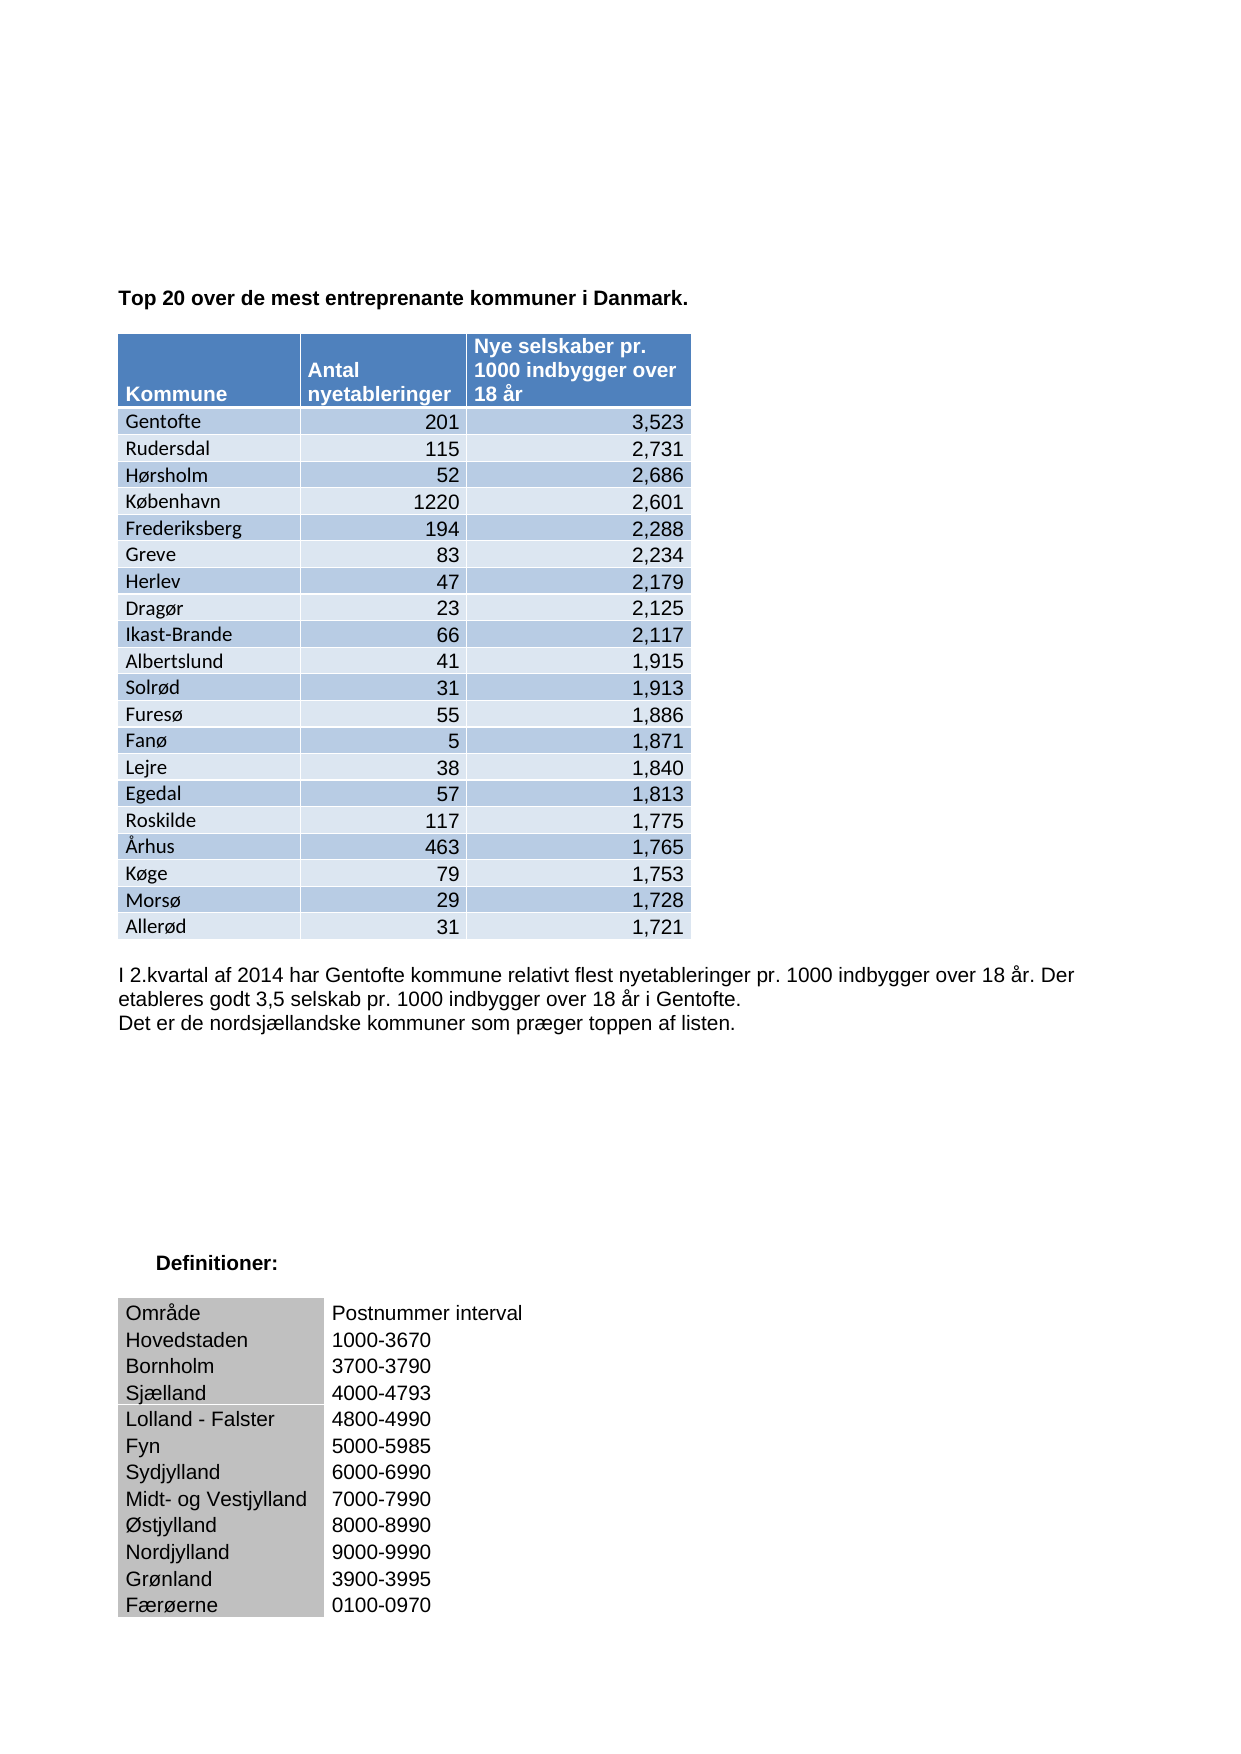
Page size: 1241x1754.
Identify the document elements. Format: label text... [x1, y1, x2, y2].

table_cell Furesø [118, 701, 300, 726]
table_cell 4800-4990 [324, 1405, 531, 1431]
table_cell 7000-7990 [324, 1484, 531, 1511]
table_cell Fyn [118, 1431, 324, 1458]
table_cell Greve [118, 541, 300, 567]
table_cell Ikast-Brande [118, 621, 300, 647]
table_cell 1,728 [467, 887, 691, 912]
table_cell 9000-9990 [324, 1537, 531, 1564]
table_cell 3,523 [467, 409, 691, 434]
text Top 20 over de mest entreprenante kommuner i Danmark. [118, 286, 1122, 310]
table_cell Morsø [118, 887, 300, 912]
table_cell 1,913 [467, 674, 691, 700]
table_cell 31 [301, 674, 466, 700]
table_cell Sydjylland [118, 1458, 324, 1484]
text Det er de nordsjællandske kommuner som præger toppen af listen. [118, 1011, 1122, 1035]
table_cell 83 [301, 541, 466, 567]
table_cell 31 [301, 913, 466, 939]
table_cell 38 [301, 754, 466, 779]
table_cell 2,179 [467, 568, 691, 593]
table_cell Lejre [118, 754, 300, 779]
table_cell Rudersdal [118, 435, 300, 461]
table_cell Bornholm [118, 1351, 324, 1378]
table_cell 1,886 [467, 701, 691, 726]
text Definitioner: [156, 1250, 1122, 1274]
table_cell 2,117 [467, 621, 691, 647]
table_cell 2,601 [467, 488, 691, 514]
table_cell Roskilde [118, 807, 300, 833]
table_cell 1000-3670 [324, 1325, 531, 1351]
table_cell Frederiksberg [118, 515, 300, 540]
table_cell Århus [118, 834, 300, 859]
table_cell 117 [301, 807, 466, 833]
table_cell 47 [301, 568, 466, 593]
table_cell 29 [301, 887, 466, 912]
table_cell 52 [301, 462, 466, 487]
table_cell Færøerne [118, 1590, 324, 1617]
table_cell 57 [301, 781, 466, 806]
table_cell 1,871 [467, 728, 691, 753]
table_cell 23 [301, 595, 466, 620]
table_cell 201 [301, 409, 466, 434]
table_cell 1,721 [467, 913, 691, 939]
table_header Nye selskaber pr. 1000 indbygger over 18 år [467, 334, 691, 406]
table_cell Herlev [118, 568, 300, 593]
table_cell 1,765 [467, 834, 691, 859]
table_header Område [118, 1298, 324, 1325]
table_cell 3700-3790 [324, 1351, 531, 1378]
table_cell 1,915 [467, 648, 691, 673]
table_cell Sjælland [118, 1378, 324, 1404]
table_cell 463 [301, 834, 466, 859]
table_cell 5000-5985 [324, 1431, 531, 1458]
table_cell 0100-0970 [324, 1590, 531, 1617]
table_cell 115 [301, 435, 466, 461]
table_header Postnummer interval [324, 1298, 531, 1325]
table_cell 1,753 [467, 860, 691, 886]
table_cell 1,813 [467, 781, 691, 806]
text I 2.kvartal af 2014 har Gentofte kommune relativt flest nyetableringer pr. 1000 indbygger over 18 år. Der etableres godt 3,5 selskab pr. 1000 indbygger over 18 år i Gentofte. [118, 963, 1122, 1011]
table_cell 6000-6990 [324, 1458, 531, 1484]
table_cell 3900-3995 [324, 1564, 531, 1590]
table_cell Dragør [118, 595, 300, 620]
table_cell 2,686 [467, 462, 691, 487]
table_cell 2,731 [467, 435, 691, 461]
table_cell 55 [301, 701, 466, 726]
table_cell Grønland [118, 1564, 324, 1590]
table_cell 8000-8990 [324, 1511, 531, 1537]
table_cell 79 [301, 860, 466, 886]
table_header Antal nyetableringer [301, 334, 466, 406]
table_cell Albertslund [118, 648, 300, 673]
table_cell 41 [301, 648, 466, 673]
table_cell 4000-4793 [324, 1378, 531, 1404]
table_cell 5 [301, 728, 466, 753]
table_cell 1,775 [467, 807, 691, 833]
table_cell Allerød [118, 913, 300, 939]
table_cell Hovedstaden [118, 1325, 324, 1351]
table_cell 2,288 [467, 515, 691, 540]
table_cell Midt- og Vestjylland [118, 1484, 324, 1511]
table_cell Solrød [118, 674, 300, 700]
table_cell Køge [118, 860, 300, 886]
table_cell 1220 [301, 488, 466, 514]
table_cell 194 [301, 515, 466, 540]
table_cell Lolland - Falster [118, 1405, 324, 1431]
table_cell 2,234 [467, 541, 691, 567]
table_cell Egedal [118, 781, 300, 806]
table_cell Gentofte [118, 409, 300, 434]
table_cell 66 [301, 621, 466, 647]
table_cell Hørsholm [118, 462, 300, 487]
table_cell 1,840 [467, 754, 691, 779]
table_cell København [118, 488, 300, 514]
table_cell Fanø [118, 728, 300, 753]
table_cell 2,125 [467, 595, 691, 620]
table_header Kommune [118, 334, 300, 406]
table_cell Østjylland [118, 1511, 324, 1537]
table_cell Nordjylland [118, 1537, 324, 1564]
